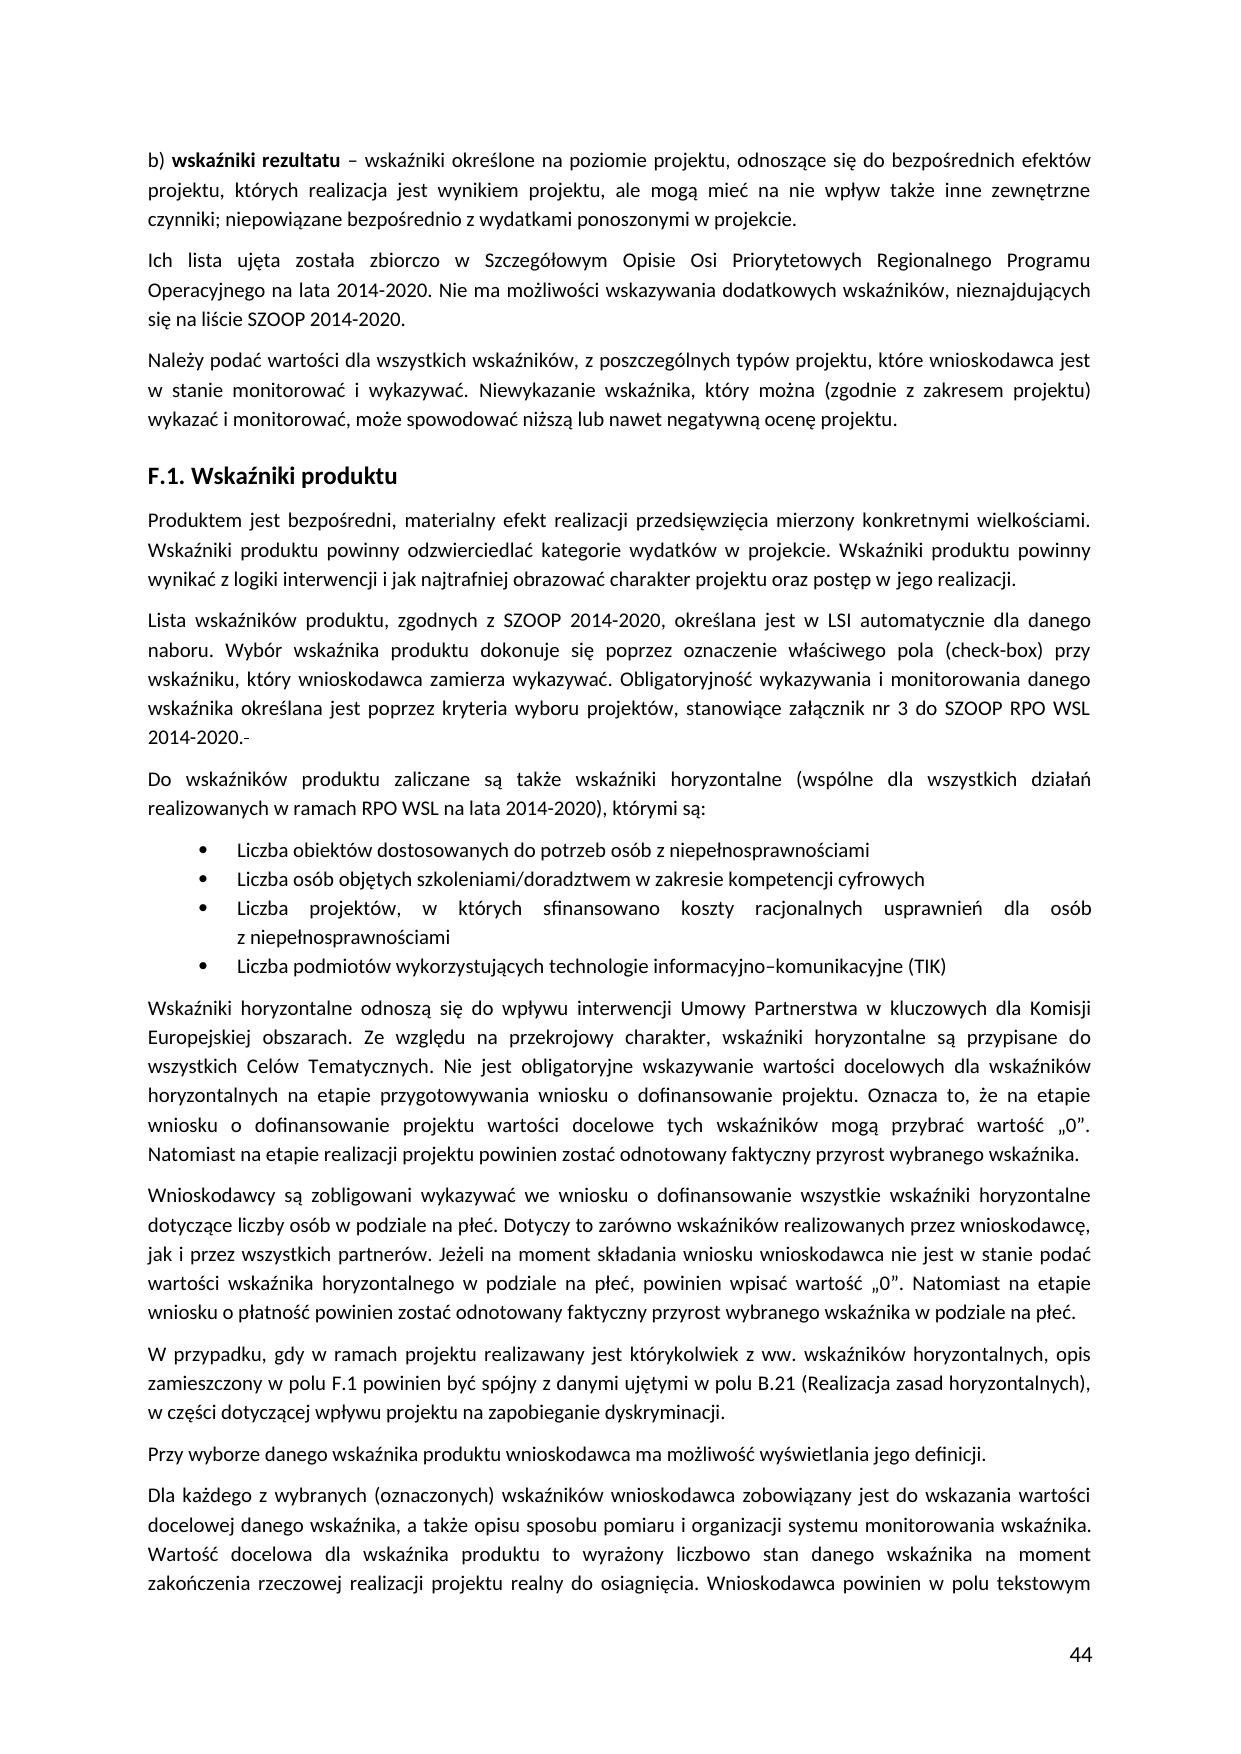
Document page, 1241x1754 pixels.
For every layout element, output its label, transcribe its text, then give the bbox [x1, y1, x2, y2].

list Liczba podmiotów wykorzystujących technologie informacyjno–komunikacyjne (TIK) [199, 953, 1092, 979]
list Liczba osób objętych szkoleniami/doradztwem w zakresie kompetencji cyfrowych [199, 866, 1092, 891]
list Liczba obiektów dostosowanych do potrzeb osób z niepełnosprawnościami [199, 837, 1092, 862]
text W przypadku, gdy w ramach projektu realizawany jest którykolwiek z ww. wskaźników horyzontalnych, opis zamieszczony w polu F.1 powinien być spójny z danymi ujętymi w polu B.21 (Realizacja zasad horyzontalnych), w części dotyczącej wpływu projektu na zapobieganie dyskryminacji. [148, 1341, 1092, 1425]
text Do wskaźników produktu zaliczane są także wskaźniki horyzontalne (wspólne dla wszystkich działań realizowanych w ramach RPO WSL na lata 2014-2020), którymi są: [148, 766, 1092, 821]
list Ich lista ujęta została zbiorczo w Szczegółowym Opisie Osi Priorytetowych Regionalnego Programu Operacyjnego na lata 2014-2020. Nie ma możliwości wskazywania dodatkowych wskaźników, nieznajdujących się na liście SZOOP 2014-2020. [148, 248, 1092, 331]
text Lista wskaźników produktu, zgodnych z SZOOP 2014-2020, określana jest w LSI automatycznie dla danego naboru. Wybór wskaźnika produktu dokonuje się poprzez oznaczenie właściwego pola (check-box) przy wskaźniku, który wnioskodawca zamierza wykazywać. Obligatoryjność wykazywania i monitorowania danego wskaźnika określana jest poprzez kryteria wyboru projektów, stanowiące załącznik nr 3 do SZOOP RPO WSL 2014-2020. [148, 608, 1092, 750]
list Liczba projektów, w których sfinansowano koszty racjonalnych usprawnień dla osób z niepełnosprawnościami [199, 895, 1092, 950]
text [148, 1483, 1092, 1596]
text Wnioskodawcy są zobligowani wykazywać we wniosku o dofinansowanie wszystkie wskaźniki horyzontalne dotyczące liczby osób w podziale na płeć. Dotyczy to zarówno wskaźników realizowanych przez wnioskodawcę, jak i przez wszystkich partnerów. Jeżeli na moment składania wniosku wnioskodawca nie jest w stanie podać wartości wskaźnika horyzontalnego w podziale na płeć, powinien wpisać wartość „0”. Natomiast na etapie wniosku o płatność powinien zostać odnotowany faktyczny przyrost wybranego wskaźnika w podziale na płeć. [148, 1183, 1092, 1325]
text F.1. Wskaźniki produktu [148, 460, 1092, 491]
list Należy podać wartości dla wszystkich wskaźników, z poszczególnych typów projektu, które wnioskodawca jest w stanie monitorować i wykazywać. Niewykazanie wskaźnika, który można (zgodnie z zakresem projektu) wykazać i monitorować, może spowodować niższą lub nawet negatywną ocenę projektu. [148, 348, 1092, 431]
text Przy wyborze danego wskaźnika produktu wnioskodawca ma możliwość wyświetlania jego definicji. [148, 1441, 1092, 1466]
text Produktem jest bezpośredni, materialny efekt realizacji przedsięwzięcia mierzony konkretnymi wielkościami. Wskaźniki produktu powinny odzwierciedlać kategorie wydatków w projekcie. Wskaźniki produktu powinny wynikać z logiki interwencji i jak najtrafniej obrazować charakter projektu oraz postęp w jego realizacji. [148, 508, 1092, 591]
text Wskaźniki horyzontalne odnoszą się do wpływu interwencji Umowy Partnerstwa w kluczowych dla Komisji Europejskiej obszarach. Ze względu na przekrojowy charakter, wskaźniki horyzontalne są przypisane do wszystkich Celów Tematycznych. Nie jest obligatoryjne wskazywanie wartości docelowych dla wskaźników horyzontalnych na etapie przygotowywania wniosku o dofinansowanie projektu. Oznacza to, że na etapie wniosku o dofinansowanie projektu wartości docelowe tych wskaźników mogą przybrać wartość „0”. Natomiast na etapie realizacji projektu powinien zostać odnotowany faktyczny przyrost wybranego wskaźnika. [148, 995, 1092, 1166]
text b) wskaźniki rezultatu – wskaźniki określone na poziomie projektu, odnoszące się do bezpośrednich efektów projektu, których realizacja jest wynikiem projektu, ale mogą mieć na nie wpływ także inne zewnętrzne czynniki; niepowiązane bezpośrednio z wydatkami ponoszonymi w projekcie. [148, 148, 1092, 231]
